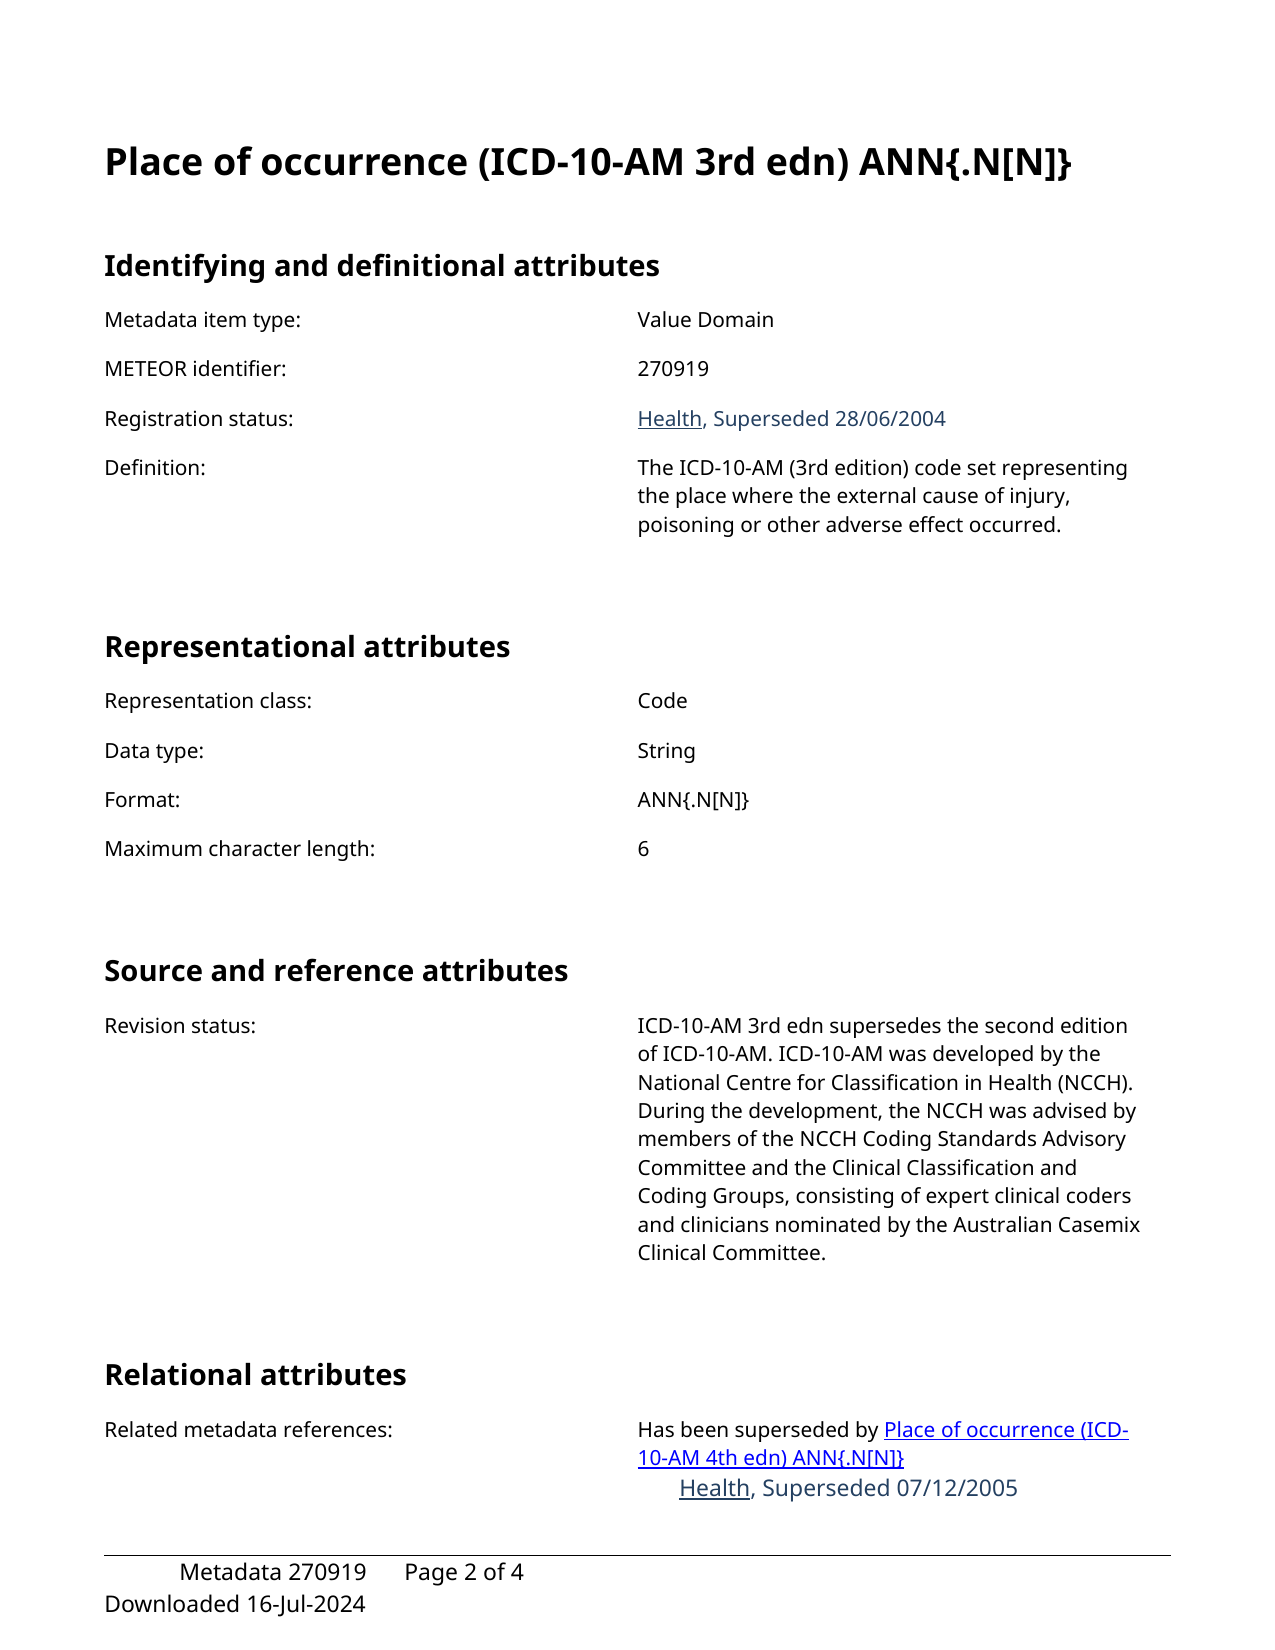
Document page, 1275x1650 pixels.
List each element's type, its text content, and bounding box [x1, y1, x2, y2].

table_header Relational attributes [93, 1308, 1159, 1404]
subtitle Place of occurrence (ICD-10-AM 3rd edn) ANN{.N[N]} [104, 135, 1171, 186]
table_cell Definition: [93, 443, 626, 549]
table_cell ICD-10-AM 3rd edn supersedes the second edition of ICD-10-AM. ICD-10-AM was developed by the National Centre for Classification in Health (NCCH). During the development, the NCCH was advised by members of the NCCH Coding Standards Advisory Committee and the Clinical Classification and Coding Groups, consisting of expert clinical coders and clinicians nominated by the Australian Casemix Clinical Committee. [626, 1000, 1159, 1277]
table_header Representational attributes [93, 580, 1159, 676]
table_cell The ICD-10-AM (3rd edition) code set representing the place where the external cause of injury, poisoning or other adverse effect occurred. [626, 443, 1159, 549]
table_cell Data type: [93, 725, 626, 774]
table_cell Revision status: [93, 1000, 626, 1277]
table_cell 6 [626, 824, 1159, 873]
table_cell Format: [93, 775, 626, 824]
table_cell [93, 1404, 626, 1513]
table_cell Health, Superseded 28/06/2004 [626, 394, 1159, 443]
table_header Source and reference attributes [93, 904, 1159, 1000]
table_cell Maximum character length: [93, 824, 626, 873]
table_cell METEOR identifier: [93, 344, 626, 393]
table_cell Representation class: [93, 676, 626, 725]
table_cell String [626, 725, 1159, 774]
table_cell Value Domain [626, 295, 1159, 344]
table_cell Code [626, 676, 1159, 725]
table_cell ANN{.N[N]} [626, 775, 1159, 824]
table_header Identifying and definitional attributes [93, 199, 1159, 295]
table_cell Registration status: [93, 394, 626, 443]
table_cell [626, 1404, 1159, 1513]
table_cell 270919 [626, 344, 1159, 393]
table_cell Metadata item type: [93, 295, 626, 344]
